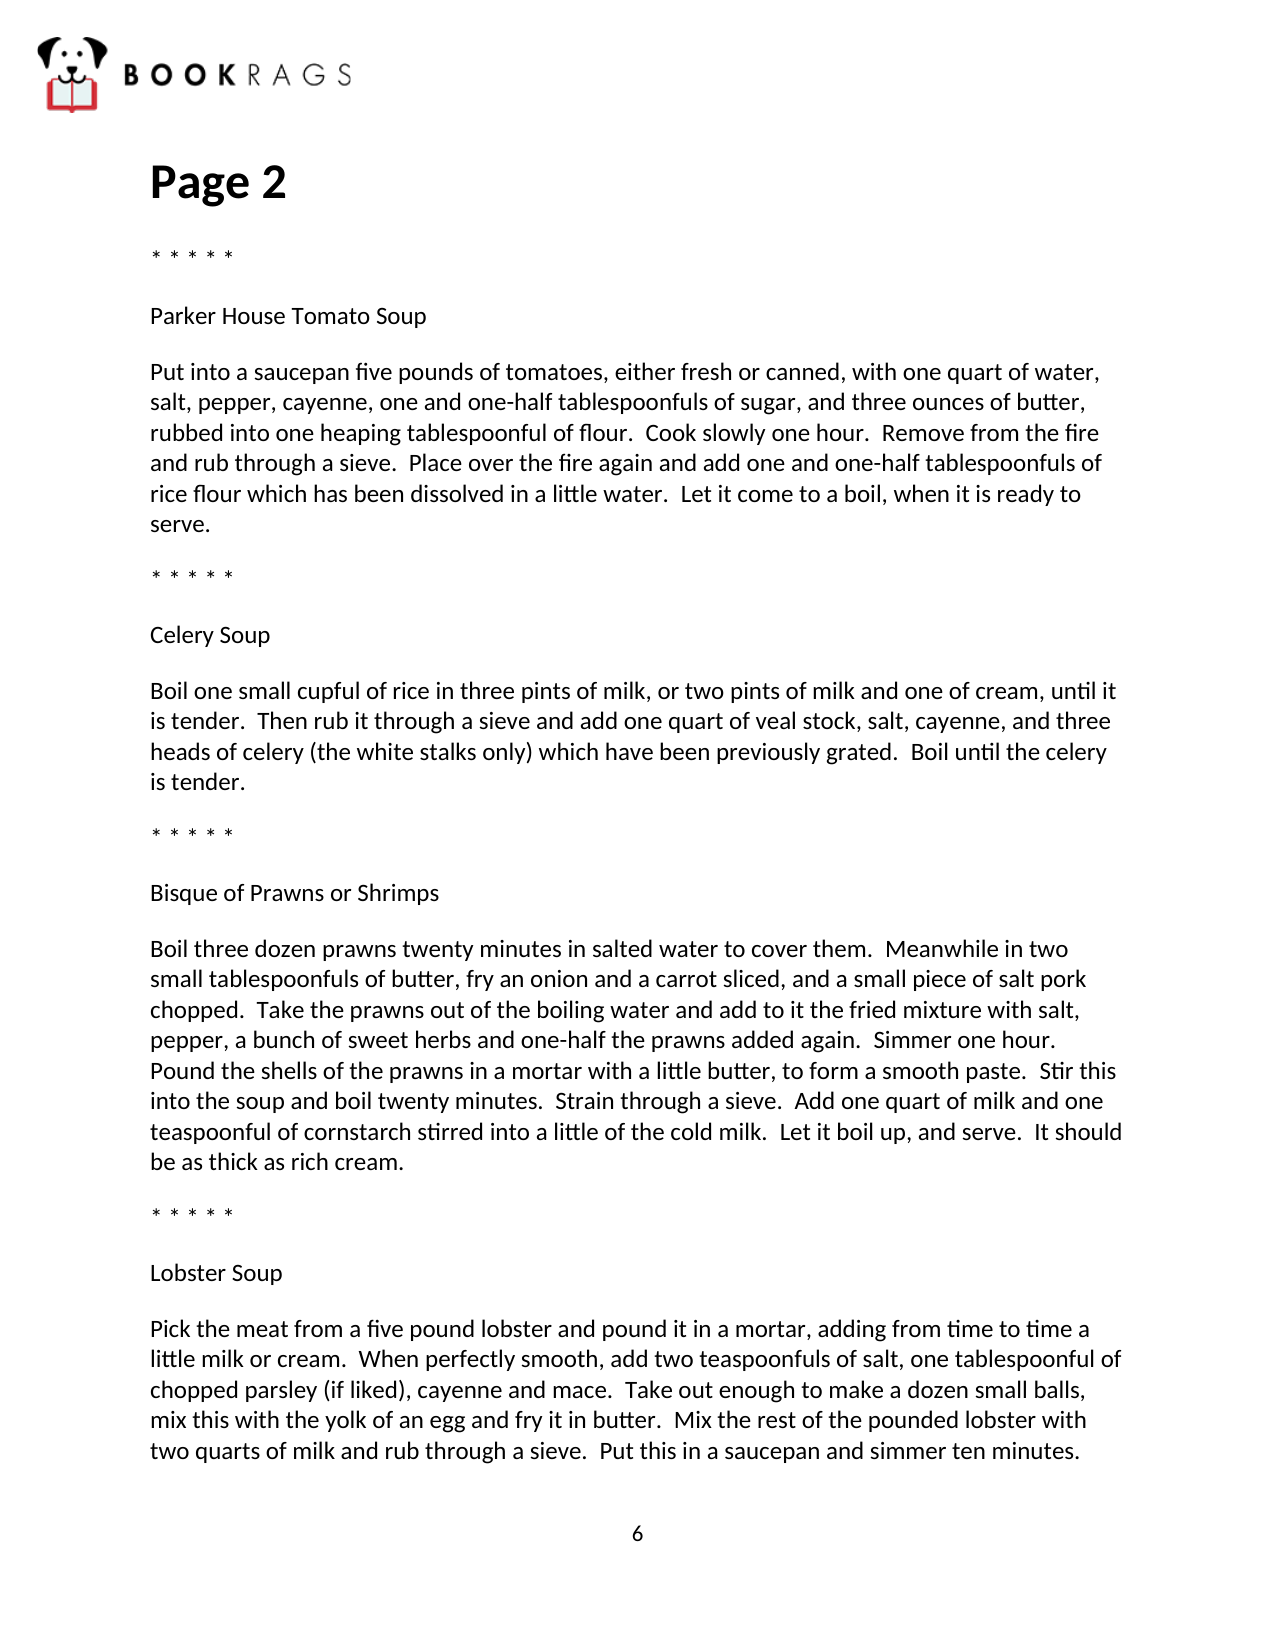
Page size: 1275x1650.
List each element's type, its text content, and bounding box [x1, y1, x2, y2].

text Boil one small cupful of rice in three pints of milk, or two pints of milk and one of cream, until it is tender. Then rub it through a sieve and add one quart of veal stock, salt, cayenne, and three heads of celery (the white stalks only) which have been previously grated. Boil until the celery is tender. [150, 675, 1125, 797]
text * * * * * [150, 822, 1125, 852]
text Boil three dozen prawns twenty minutes in salted water to cover them. Meanwhile in two small tablespoonfuls of butter, fry an onion and a carrot sliced, and a small piece of salt pork chopped. Take the prawns out of the boiling water and add to it the fried mixture with salt, pepper, a bunch of sweet herbs and one-half the prawns added again. Simmer one hour. Pound the shells of the prawns in a mortar with a little butter, to form a smooth paste. Stir this into the soup and boil twenty minutes. Strain through a sieve. Add one quart of milk and one teaspoonful of cornstarch stirred into a little of the cold milk. Let it boil up, and serve. It should be as thick as rich cream. [150, 933, 1125, 1177]
text Put into a saucepan five pounds of tomatoes, either fresh or canned, with one quart of water, salt, pepper, cayenne, one and one-half tablespoonfuls of sugar, and three ounces of butter, rubbed into one heaping tablespoonful of flour. Cook slowly one hour. Remove from the fire and rub through a sieve. Place over the fire again and add one and one-half tablespoonfuls of rice flour which has been dissolved in a little water. Let it come to a boil, when it is ready to serve. [150, 356, 1125, 539]
text Page 2 [150, 150, 1125, 211]
text * * * * * [150, 244, 1125, 275]
text Parker House Tomato Soup [150, 300, 1125, 331]
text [150, 1313, 1125, 1466]
text Lobster Soup [150, 1258, 1125, 1288]
text * * * * * [150, 1202, 1125, 1233]
text Bisque of Prawns or Shrimps [150, 877, 1125, 908]
text * * * * * [150, 564, 1125, 594]
text Celery Soup [150, 619, 1125, 650]
picture [37, 37, 351, 113]
